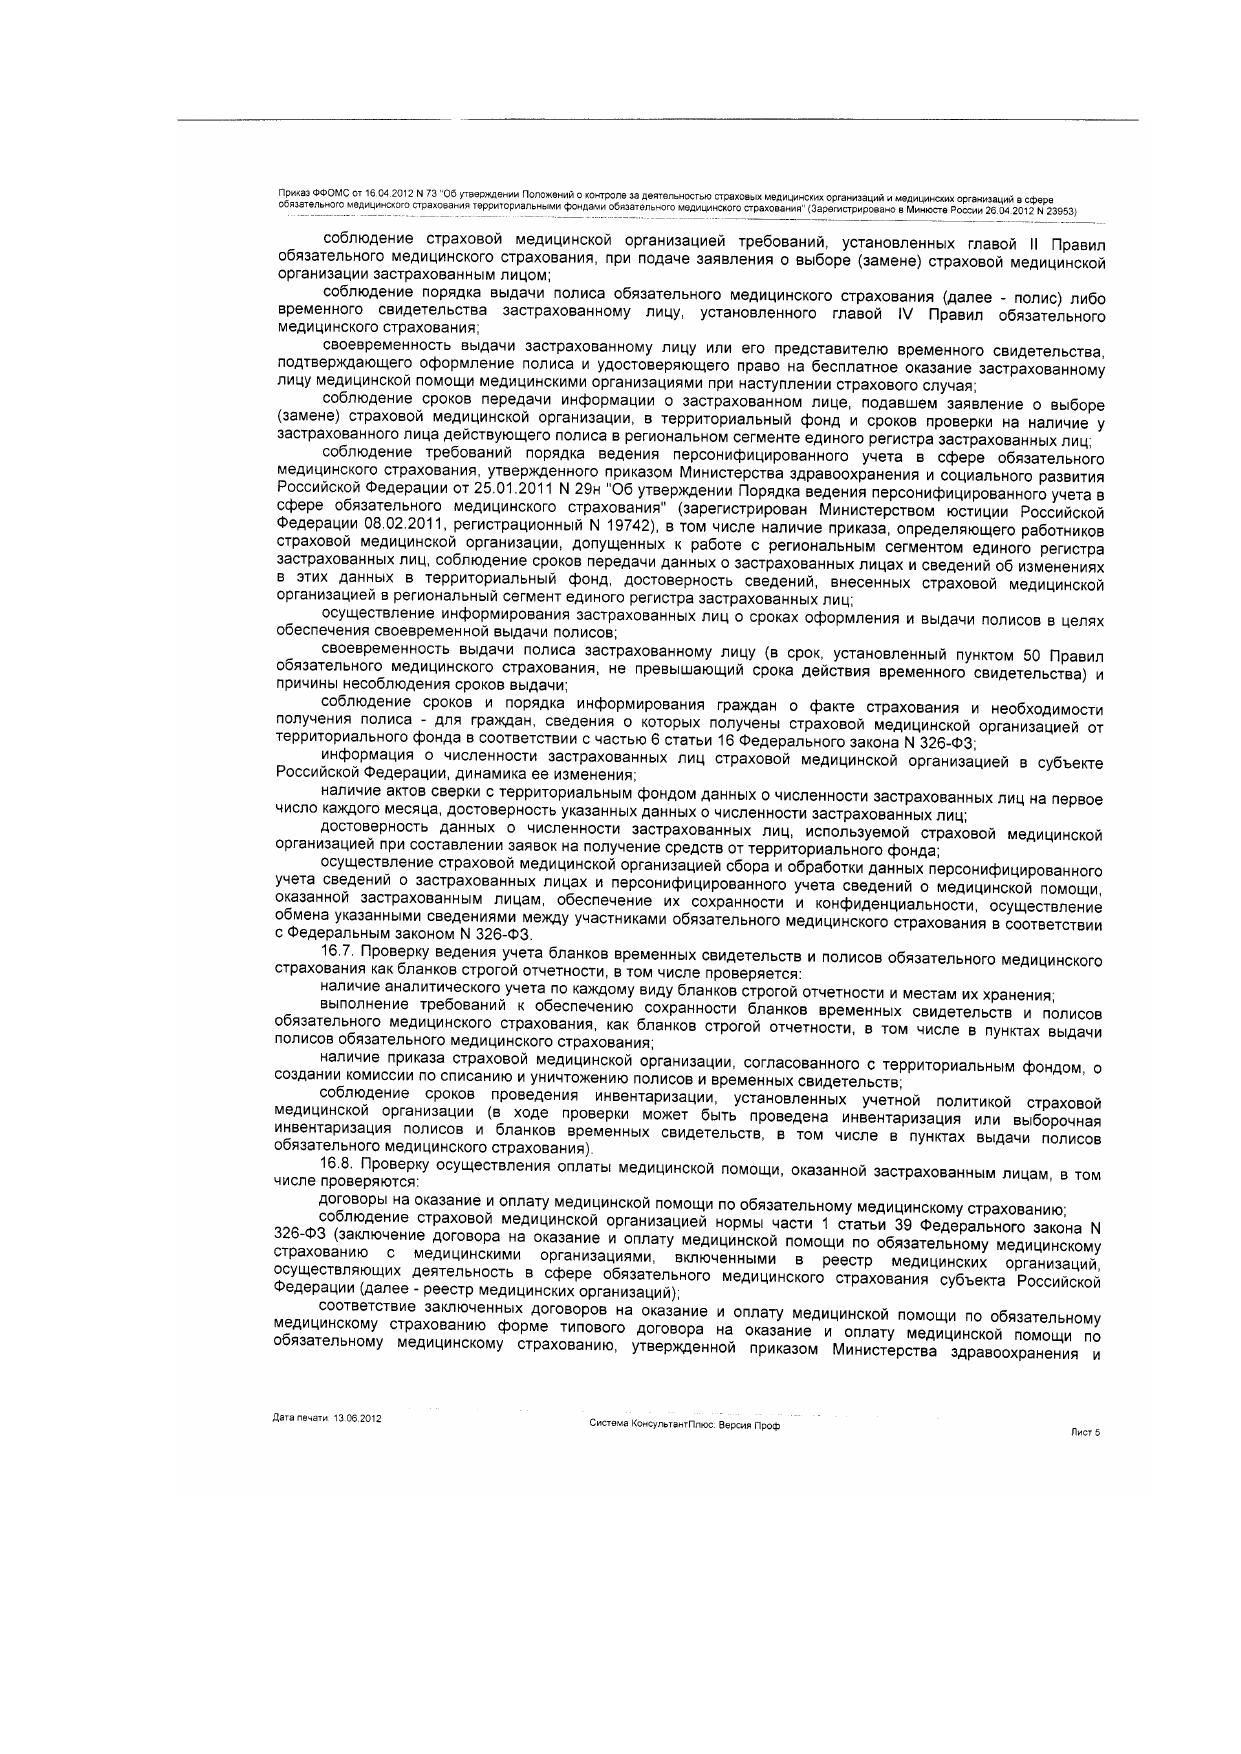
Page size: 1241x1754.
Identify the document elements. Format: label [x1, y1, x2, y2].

picture [177, 118, 1151, 1495]
